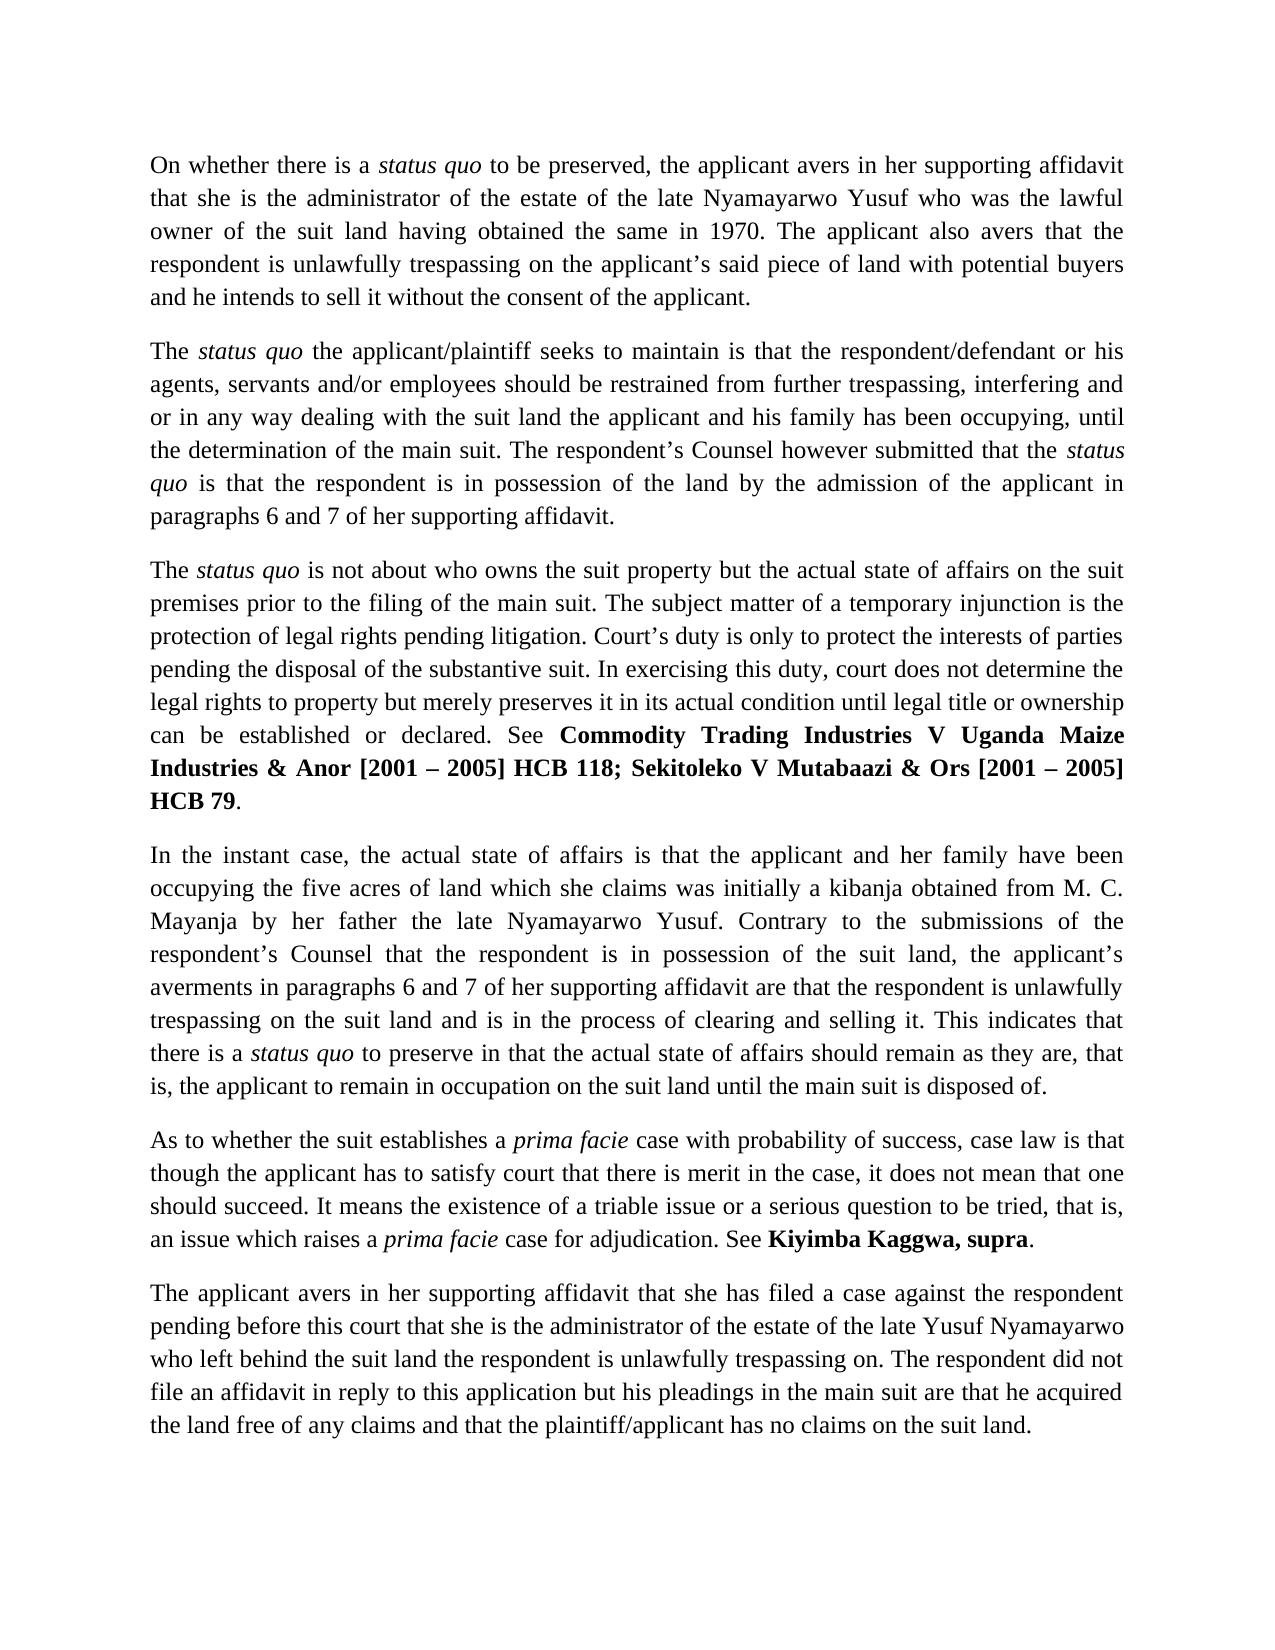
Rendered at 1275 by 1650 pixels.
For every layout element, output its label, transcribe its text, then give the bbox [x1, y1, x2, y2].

text The applicant avers in her supporting affidavit that she has filed a case against the respondent pending before this court that she is the administrator of the estate of the late Yusuf Nyamayarwo who left behind the suit land the respondent is unlawfully trespassing on. The respondent did not file an affidavit in reply to this application but his pleadings in the main suit are that he acquired the land free of any claims and that the plaintiff/applicant has no claims on the suit land. [150, 1278, 1125, 1439]
text In the instant case, the actual state of affairs is that the applicant and her family have been occupying the five acres of land which she claims was initially a kibanja obtained from M. C. Mayanja by her father the late Nyamayarwo Yusuf. Contrary to the submissions of the respondent’s Counsel that the respondent is in possession of the suit land, the applicant’s averments in paragraphs 6 and 7 of her supporting affidavit are that the respondent is unlawfully trespassing on the suit land and is in the process of clearing and selling it. This indicates that there is a status quo to preserve in that the actual state of affairs should remain as they are, that is, the applicant to remain in occupation on the suit land until the main suit is disposed of. [150, 840, 1125, 1100]
text The status quo the applicant/plaintiff seeks to maintain is that the respondent/defendant or his agents, servants and/or employees should be restrained from further trespassing, interfering and or in any way dealing with the suit land the applicant and his family has been occupying, until the determination of the main suit. The respondent’s Counsel however submitted that the status quo is that the respondent is in possession of the land by the admission of the applicant in paragraphs 6 and 7 of her supporting affidavit. [150, 336, 1125, 530]
text As to whether the suit establishes a prima facie case with probability of success, case law is that though the applicant has to satisfy court that there is merit in the case, it does not mean that one should succeed. It means the existence of a triable issue or a serious question to be tried, that is, an issue which raises a prima facie case for adjudication. See Kiyimba Kaggwa, supra. [150, 1125, 1125, 1253]
text On whether there is a status quo to be preserved, the applicant avers in her supporting affidavit that she is the administrator of the estate of the late Nyamayarwo Yusuf who was the lawful owner of the suit land having obtained the same in 1970. The applicant also avers that the respondent is unlawfully trespassing on the applicant’s said piece of land with potential buyers and he intends to sell it without the consent of the applicant. [150, 150, 1125, 311]
text The status quo is not about who owns the suit property but the actual state of affairs on the suit premises prior to the filing of the main suit. The subject matter of a temporary injunction is the protection of legal rights pending litigation. Court’s duty is only to protect the interests of parties pending the disposal of the substantive suit. In exercising this duty, court does not determine the legal rights to property but merely preserves it in its actual condition until legal title or ownership can be established or declared. See Commodity Trading Industries V Uganda Maize Industries & Anor [2001 – 2005] HCB 118; Sekitoleko V Mutabaazi & Ors [2001 – 2005] HCB 79. [150, 555, 1125, 815]
